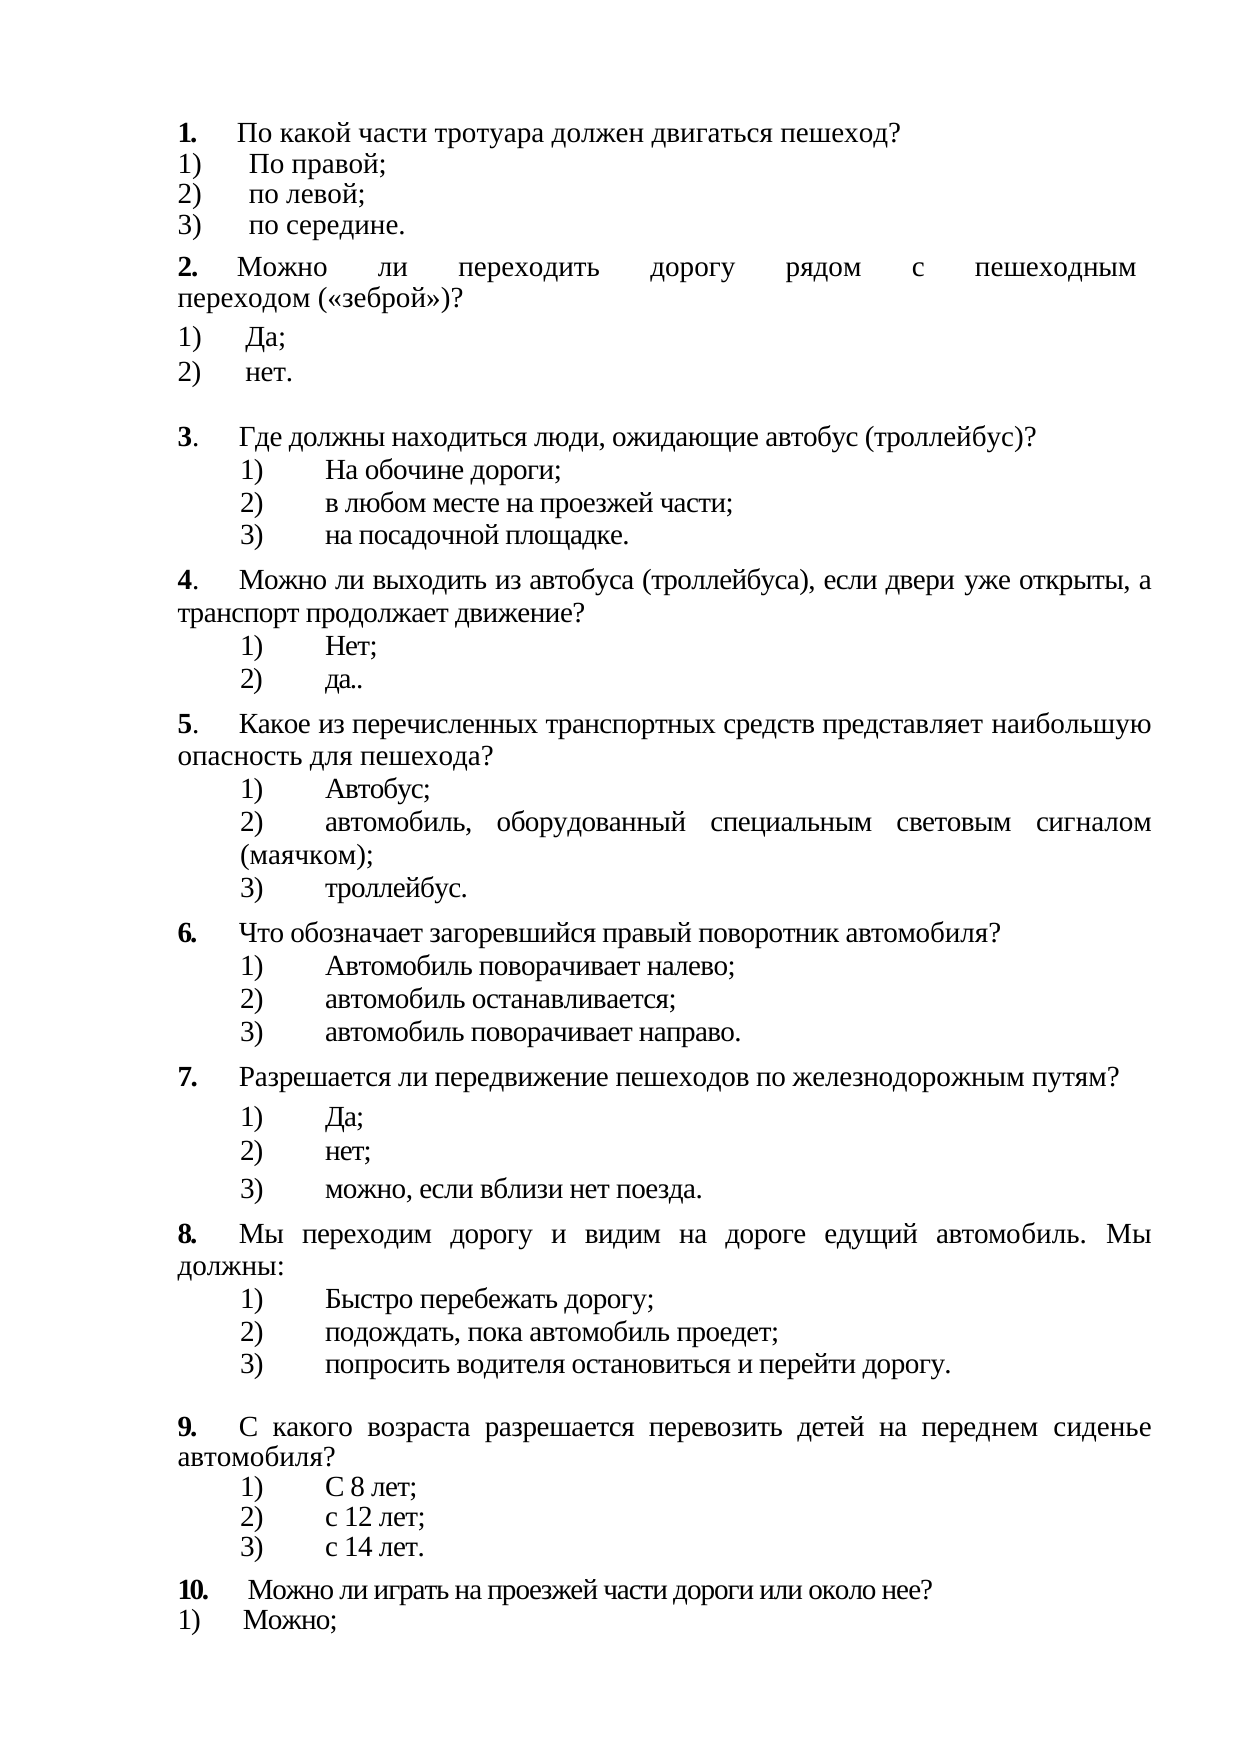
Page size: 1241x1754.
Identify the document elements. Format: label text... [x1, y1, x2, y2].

text 1. По какой части тротуара должен двигаться пешеход? [177, 118, 1152, 149]
text 9. С какого возраста разрешается перевозить детей на переднем сиденье автомобиля? [177, 1413, 1152, 1473]
text 10. Можно ли играть на проезжей части дороги или около нее? [177, 1575, 1152, 1605]
list на посадочной площадке. [240, 519, 1152, 551]
list нет; [240, 1133, 1152, 1167]
list попросить водителя остановиться и перейти дорогу. [240, 1348, 1152, 1380]
list подождать, пока автомобиль проедет; [240, 1315, 1152, 1348]
list автомобиль останавливается; [240, 982, 1152, 1016]
list троллейбус. [240, 871, 1152, 904]
list нет. [177, 354, 1152, 388]
list да.. [240, 662, 1152, 695]
text 6. Что обозначает загоревшийся правый поворотник автомобиля? [177, 916, 1152, 949]
list Автомобиль поворачивает налево; [240, 949, 1152, 982]
text 5. Какое из перечисленных транспортных средств представляет наибольшую опасность для пешехода? [177, 707, 1152, 772]
list На обочине дороги; [240, 453, 1152, 486]
list Автобус; [240, 773, 1152, 805]
list с 14 лет. [240, 1533, 1152, 1563]
list По правой; [177, 149, 1152, 179]
list Да; [240, 1099, 1152, 1132]
text 7. Разрешается ли передвижение пешеходов по железнодорожным путям? [177, 1059, 1152, 1093]
text 4. Можно ли выходить из автобуса (троллейбуса), если двери уже открыты, а транспорт продолжает движение? [177, 563, 1152, 629]
list по середине. [177, 210, 1152, 241]
list Да; [177, 319, 1152, 353]
list С 8 лет; [240, 1473, 1152, 1503]
list Быстро перебежать дорогу; [240, 1283, 1152, 1315]
text 8. Мы переходим дорогу и видим на дороге едущий автомобиль. Мы должны: [177, 1217, 1152, 1282]
list Нет; [240, 629, 1152, 662]
list Можно; [177, 1606, 1152, 1636]
list с 12 лет; [240, 1503, 1152, 1533]
list автомобиль, оборудованный специальным световым сигналом (маячком); [240, 806, 1152, 871]
list в любом месте на проезжей части; [240, 486, 1152, 519]
text 2. Можно ли переходить дорогу рядом с пешеходным переходом («зеброй»)? [177, 252, 1137, 313]
list по левой; [177, 179, 1152, 210]
list автомобиль поворачивает направо. [240, 1016, 1152, 1048]
list можно, если вблизи нет поезда. [240, 1171, 1152, 1204]
text 3. Где должны находиться люди, ожидающие автобус (троллейбус)? [177, 420, 1152, 453]
